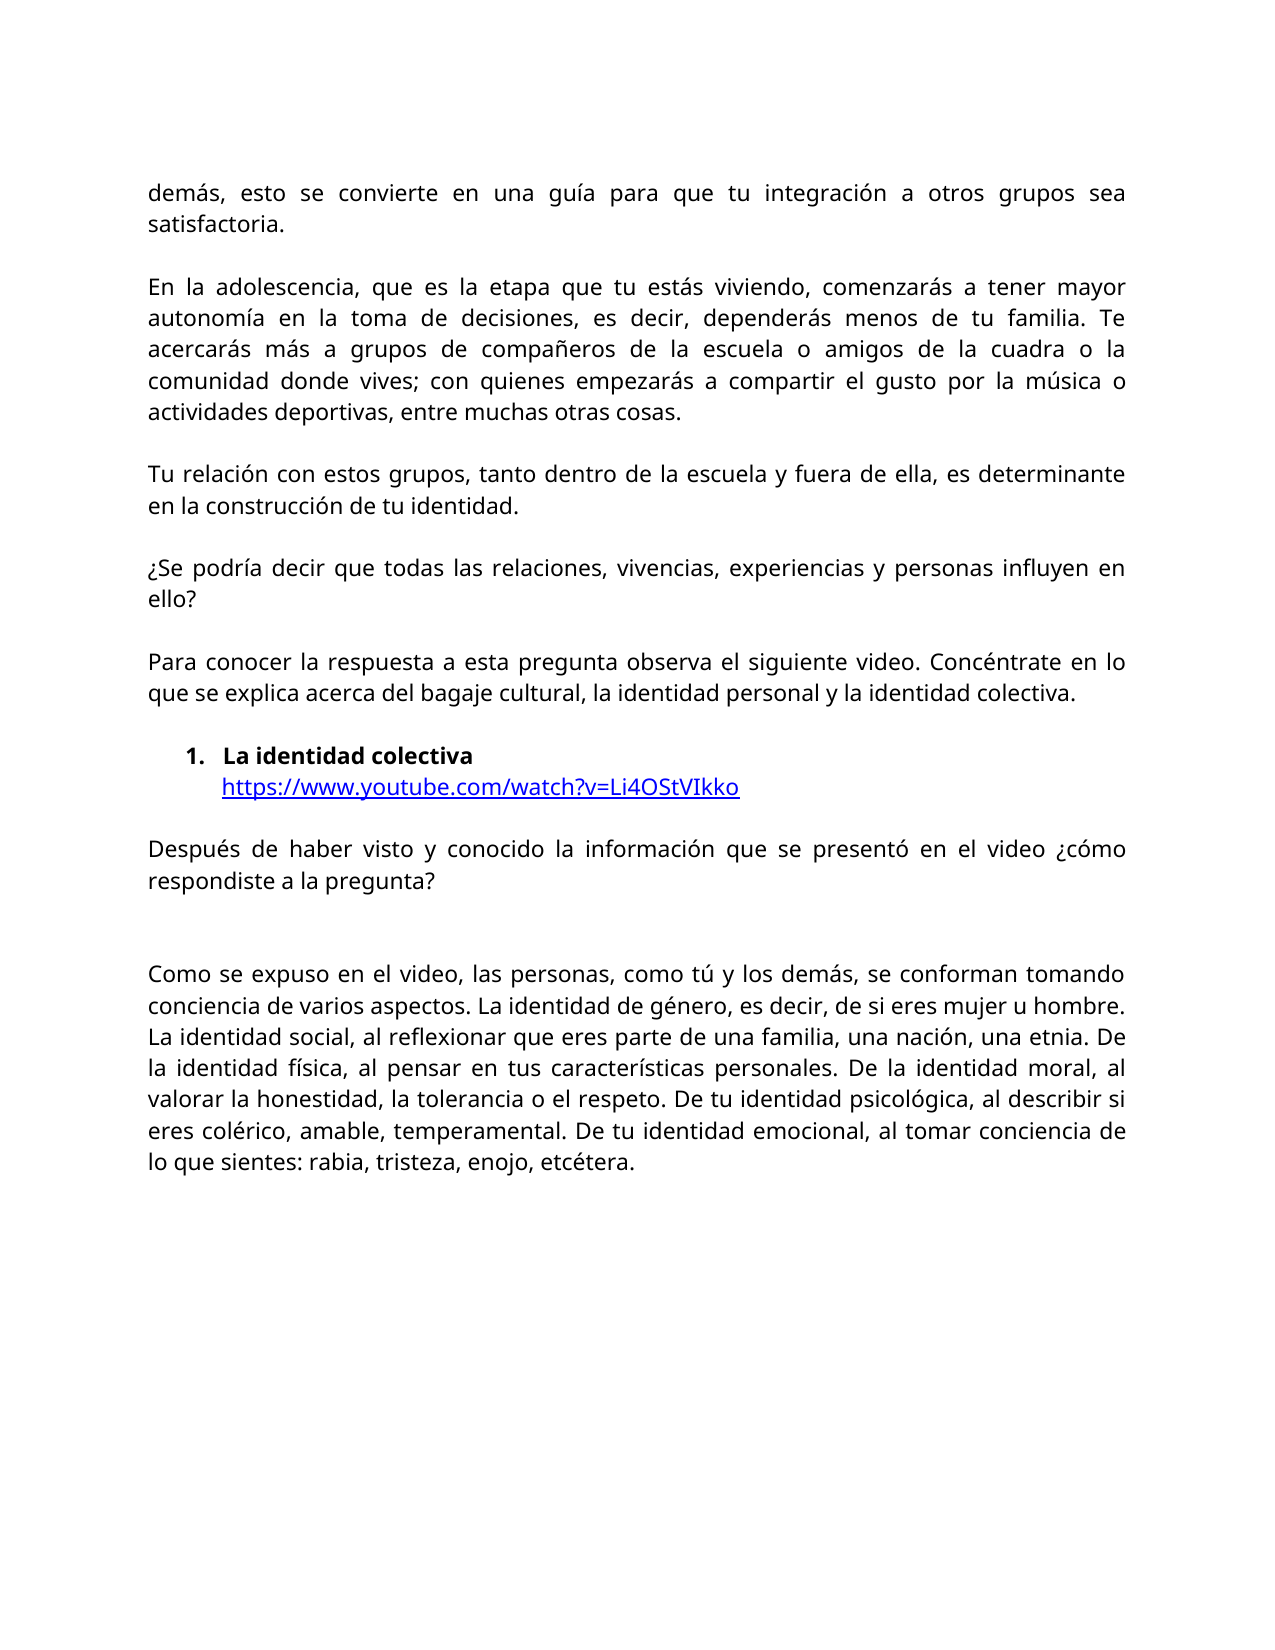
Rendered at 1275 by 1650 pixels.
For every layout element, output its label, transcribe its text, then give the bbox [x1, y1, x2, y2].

list La identidad colectiva [185, 740, 1127, 771]
text En la adolescencia, que es la etapa que tu estás viviendo, comenzarás a tener mayor autonomía en la toma de decisiones, es decir, dependerás menos de tu familia. Te acercarás más a grupos de compañeros de la escuela o amigos de la cuadra o la comunidad donde vives; con quienes empezarás a compartir el gusto por la música o actividades deportivas, entre muchas otras cosas. [148, 271, 1127, 427]
text Tu relación con estos grupos, tanto dentro de la escuela y fuera de ella, es determinante en la construcción de tu identidad. [148, 458, 1127, 521]
text https://www.youtube.com/watch?v=Li4OStVIkko [148, 771, 1127, 802]
text Como se expuso en el video, las personas, como tú y los demás, se conforman tomando conciencia de varios aspectos. La identidad de género, es decir, de si eres mujer u hombre. La identidad social, al reflexionar que eres parte de una familia, una nación, una etnia. De la identidad física, al pensar en tus características personales. De la identidad moral, al valorar la honestidad, la tolerancia o el respeto. De tu identidad psicológica, al describir si eres colérico, amable, temperamental. De tu identidad emocional, al tomar conciencia de lo que sientes: rabia, tristeza, enojo, etcétera. [148, 958, 1127, 1177]
text Para conocer la respuesta a esta pregunta observa el siguiente video. Concéntrate en lo que se explica acerca del bagaje cultural, la identidad personal y la identidad colectiva. [148, 646, 1127, 708]
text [148, 177, 1127, 240]
text Después de haber visto y conocido la información que se presentó en el video ¿cómo respondiste a la pregunta? [148, 833, 1127, 896]
text ¿Se podría decir que todas las relaciones, vivencias, experiencias y personas influyen en ello? [148, 552, 1127, 615]
